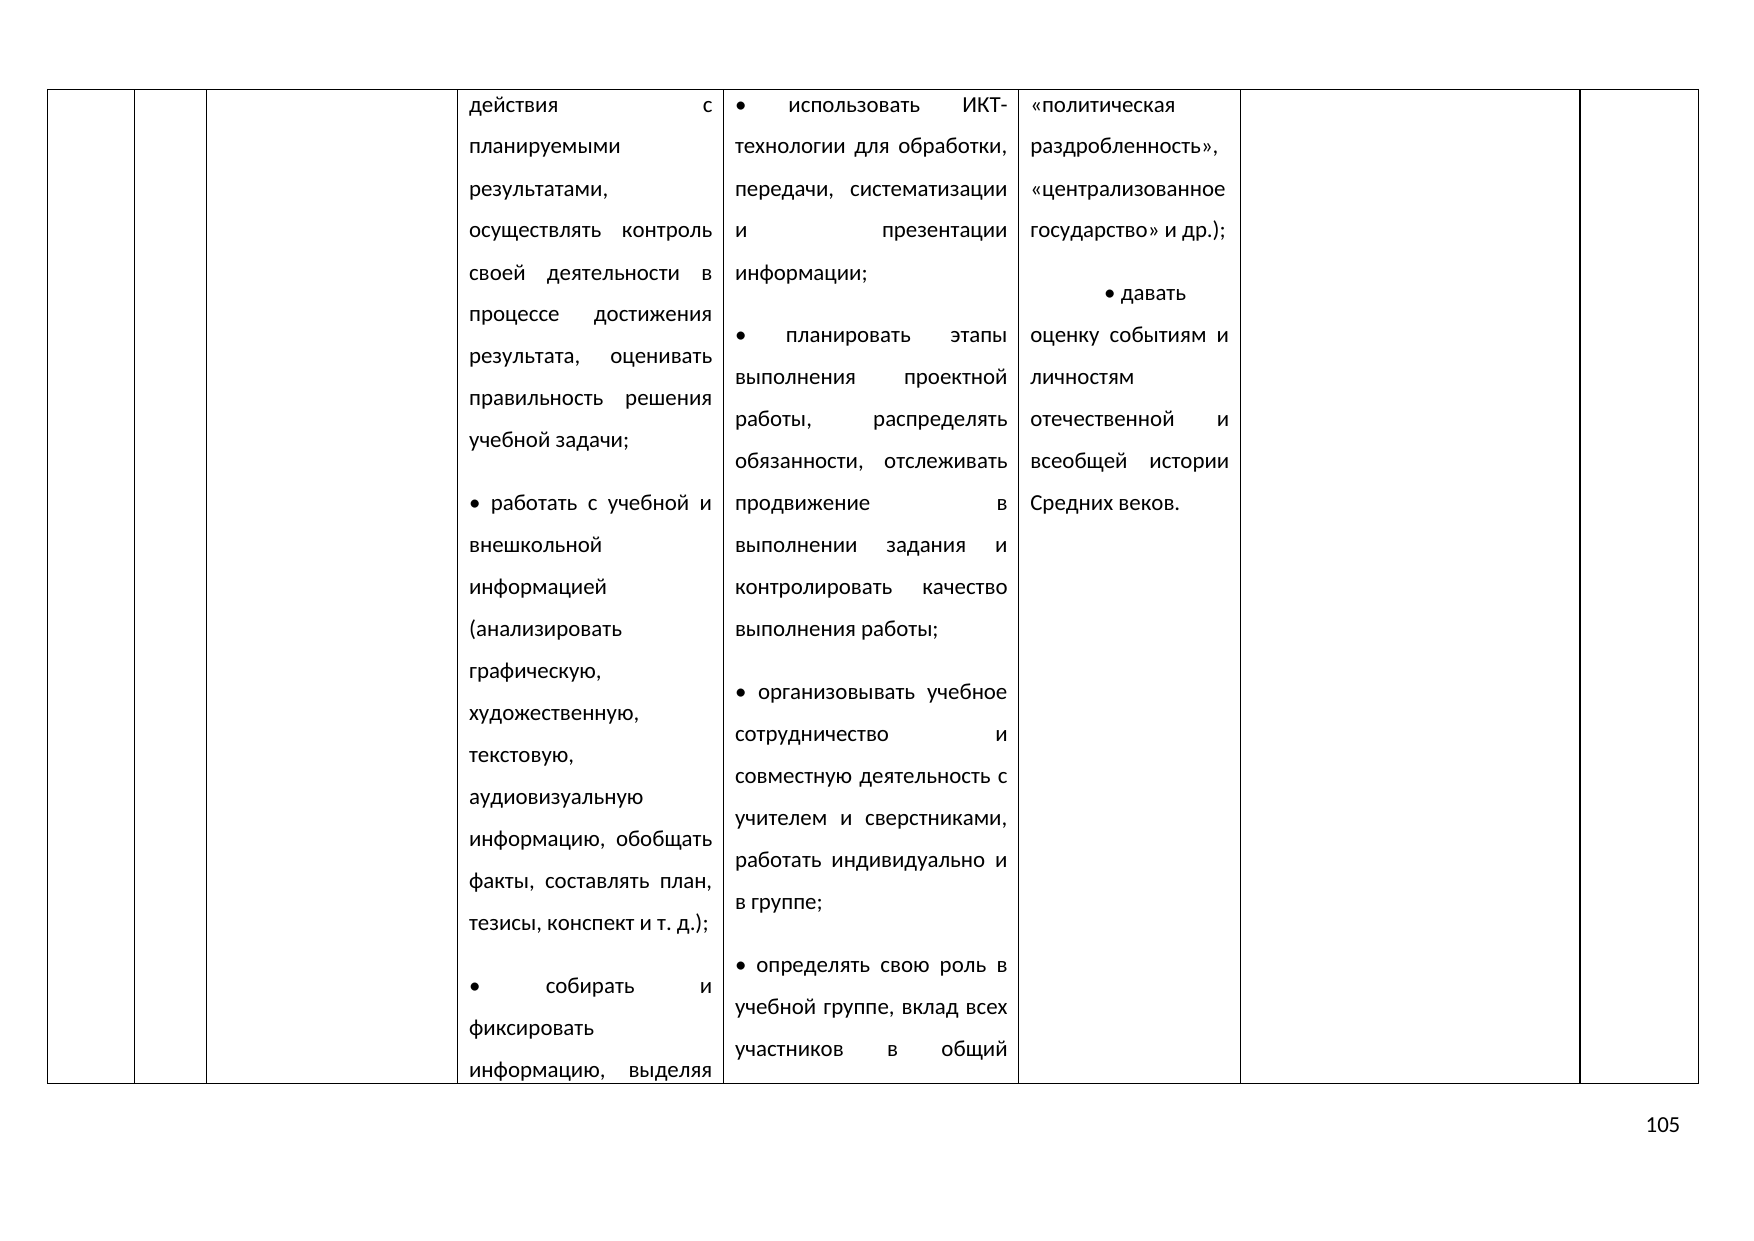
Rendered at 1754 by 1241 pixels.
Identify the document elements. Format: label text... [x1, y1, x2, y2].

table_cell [1019, 90, 1240, 1083]
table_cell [48, 90, 134, 1083]
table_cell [458, 90, 723, 1083]
table_cell [1581, 90, 1698, 1083]
table_cell 3 [135, 90, 206, 1083]
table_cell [1241, 90, 1579, 1083]
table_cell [207, 90, 457, 1083]
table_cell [724, 90, 1018, 1083]
